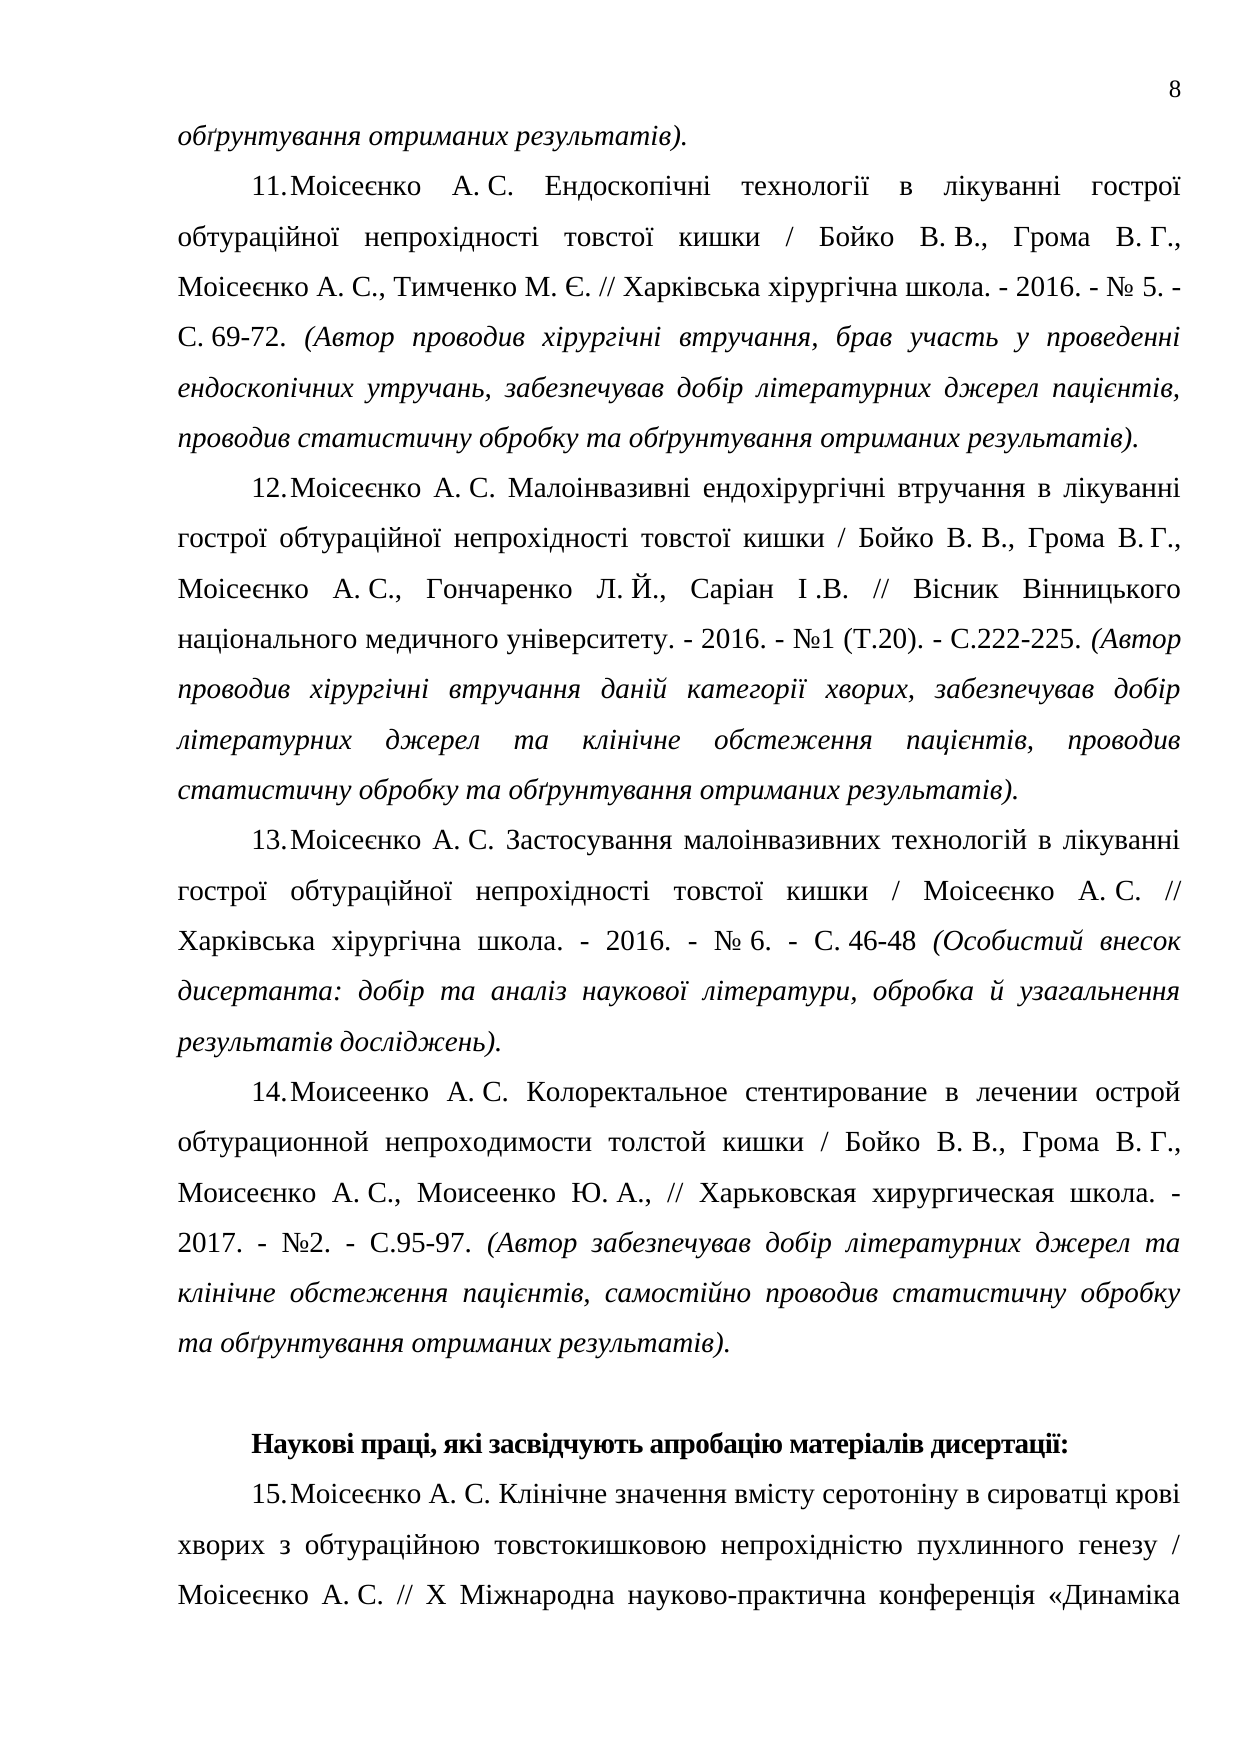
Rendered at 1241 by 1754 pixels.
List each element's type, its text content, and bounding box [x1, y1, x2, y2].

list Моісеєнко А. С. Малоінвазивні ендохірургічні втручання в лікуванні гострої обтураційної непрохідності товстої кишки / Бойко В. В., Грома В. Г., Моісеєнко А. С., Гончаренко Л. Й., Саріан І .В. // Вісник Вінницького національного медичного університету. - 2016. - №1 (Т.20). - С.222-225. (Автор проводив хірургічні втручання даній категорії хворих, забезпечував добір літературних джерел та клінічне обстеження пацієнтів, проводив статистичну обробку та обґрунтування отриманих результатів). [177, 470, 1181, 806]
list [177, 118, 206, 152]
text Наукові праці, які засвідчують апробацію матеріалів дисертації: [251, 1426, 1181, 1460]
list Моісеєнко А. С. Застосування малоінвазивних технологій в лікуванні гострої обтураційної непрохідності товстої кишки / Моісеєнко А. С. // Харківська хірургічна школа. - 2016. - № 6. - С. 46-48 (Особистий внесок дисертанта: добір та аналіз наукової літератури, обробка й узагальнення результатів досліджень). [177, 822, 1181, 1057]
list Моісеєнко А. С. Ендоскопічні технології в лікуванні гострої обтураційної непрохідності товстої кишки / Бойко В. В., Грома В. Г., Моісеєнко А. С., Тимченко М. Є. // Харківська хірургічна школа. - 2016. - № 5. - С. 69-72. (Автор проводив хірургічні втручання, брав участь у проведенні ендоскопічних утручань, забезпечував добір літературних джерел пацієнтів, проводив статистичну обробку та обґрунтування отриманих результатів). [177, 168, 1181, 453]
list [177, 1477, 1181, 1611]
list Моисеенко А. С. Колоректальное стентирование в лечении острой обтурационной непроходимости толстой кишки / Бойко В. В., Грома В. Г., Моисеєнко А. С., Моисеенко Ю. А., // Харьковская хирургическая школа. - 2017. - №2. - С.95-97. (Автор забезпечував добір літературних джерел та клінічне обстеження пацієнтів, самостійно проводив статистичну обробку та обґрунтування отриманих результатів). [177, 1074, 1181, 1359]
